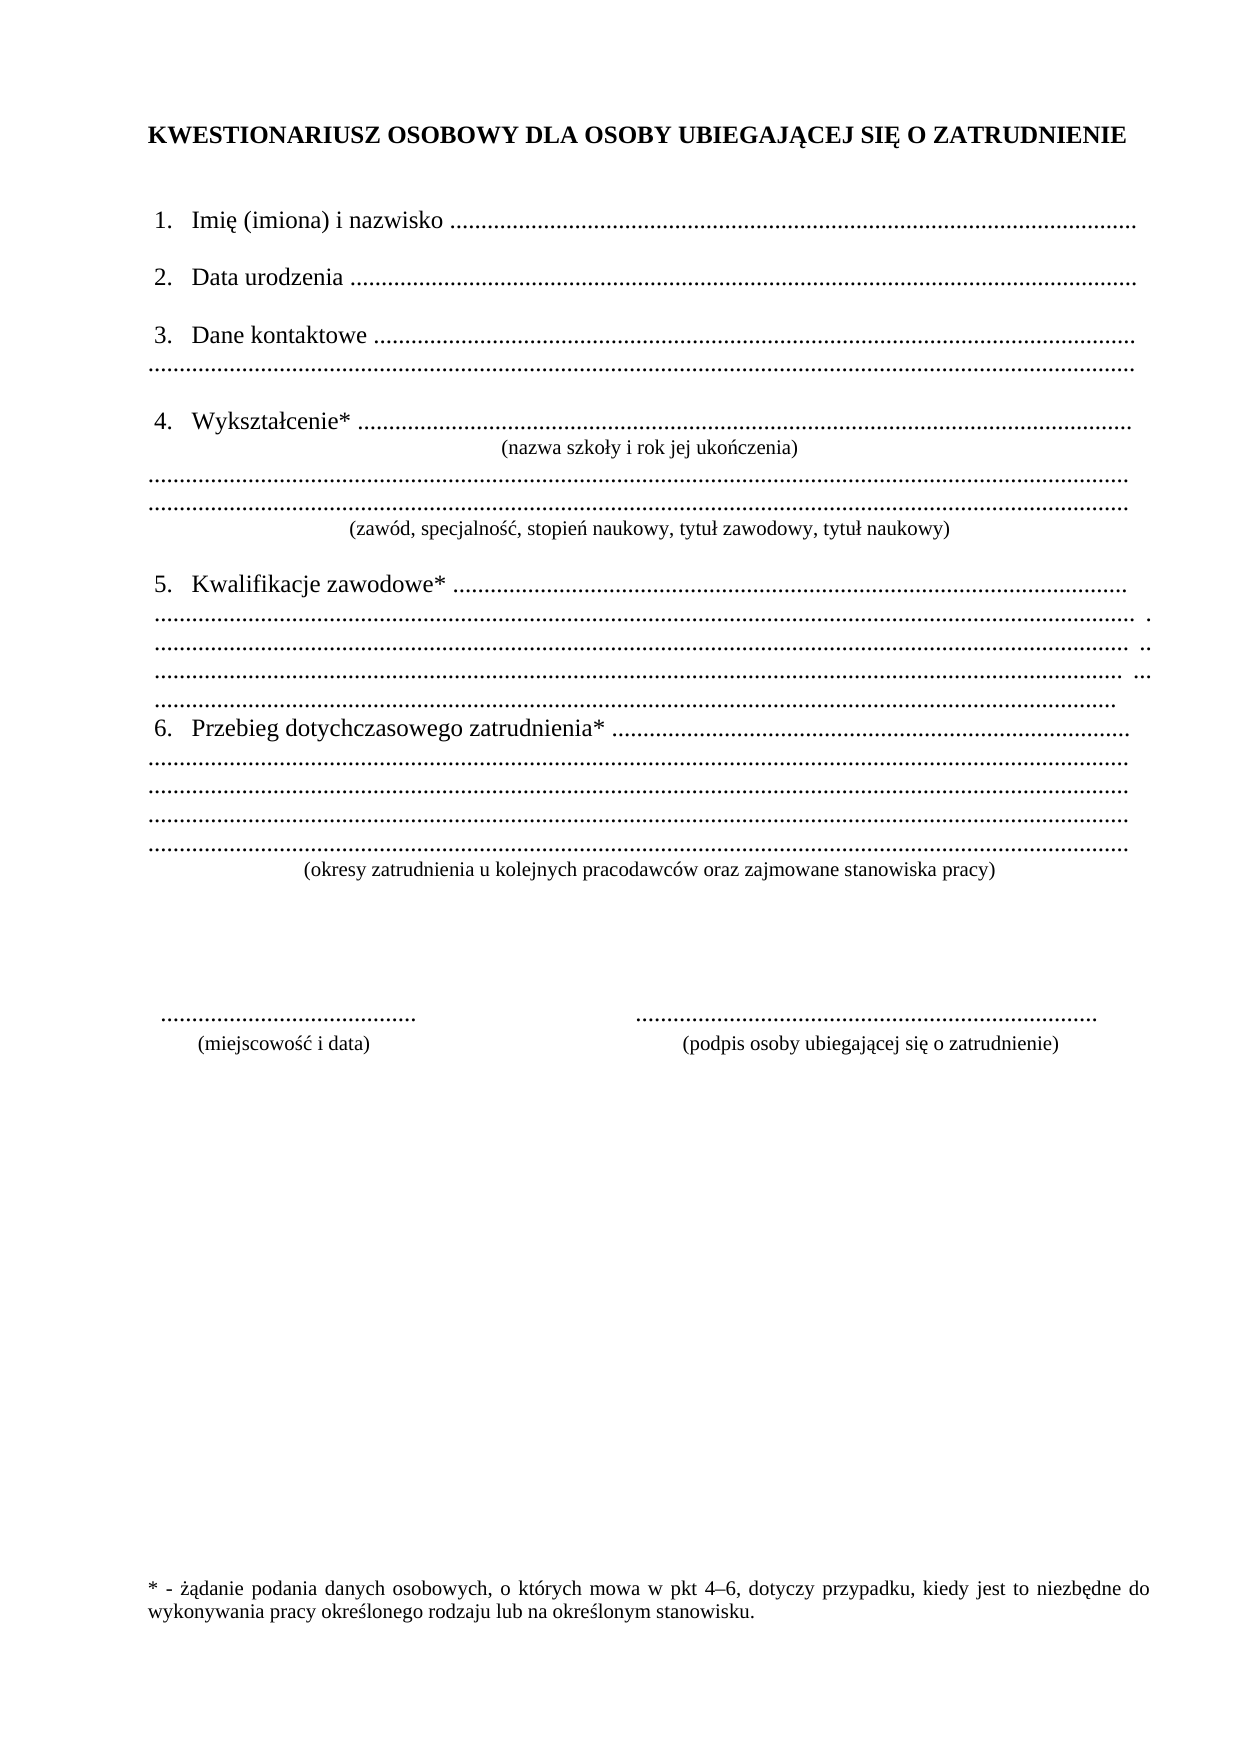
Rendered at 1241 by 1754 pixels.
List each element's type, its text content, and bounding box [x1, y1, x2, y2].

list Imię (imiona) i nazwisko .............................................................................................................. [154, 205, 1152, 233]
text ............................................................................................................................................................. [148, 828, 1152, 857]
text ............................................................................................................................................................. [148, 799, 1152, 828]
list Wykształcenie* ............................................................................................................................ [154, 406, 1152, 435]
text (nazwa szkoły i rok jej ukończenia) [148, 435, 1152, 459]
text ......................................... .......................................................................... (miejscowość i data) (podpis osoby ubiegającej się o zatrudnienie) [148, 969, 1152, 1115]
text ............................................................................................................................................................. [148, 770, 1152, 799]
list Kwalifikacje zawodowe* ............................................................................................................ [154, 569, 1152, 598]
list Przebieg dotychczasowego zatrudnienia* ................................................................................... [154, 713, 1152, 742]
subtitle KWESTIONARIUSZ OSOBOWY DLA OSOBY UBIEGAJĄCEJ SIĘ O ZATRUDNIENIE [148, 120, 1152, 148]
text * - żądanie podania danych osobowych, o których mowa w pkt 4–6, dotyczy przypadku, kiedy jest to niezbędne do wykonywania pracy określonego rodzaju lub na określonym stanowisku. [148, 1575, 1152, 1623]
text ............................................................................................................................................................. [148, 487, 1152, 516]
text ............................................................................................................................................................. ............................................................................................................................................................. ............................................................................................................................................................. ............................................................................................................................................................. [154, 598, 1152, 713]
text ............................................................................................................................................................. [148, 459, 1152, 487]
text (zawód, specjalność, stopień naukowy, tytuł zawodowy, tytuł naukowy) [148, 516, 1152, 540]
text (okresy zatrudnienia u kolejnych pracodawców oraz zajmowane stanowiska pracy) [148, 857, 1152, 881]
text .............................................................................................................................................................. [148, 348, 1152, 377]
text ............................................................................................................................................................. [148, 742, 1152, 770]
list Dane kontaktowe .......................................................................................................................... [154, 320, 1152, 348]
list Data urodzenia .............................................................................................................................. [154, 262, 1152, 291]
